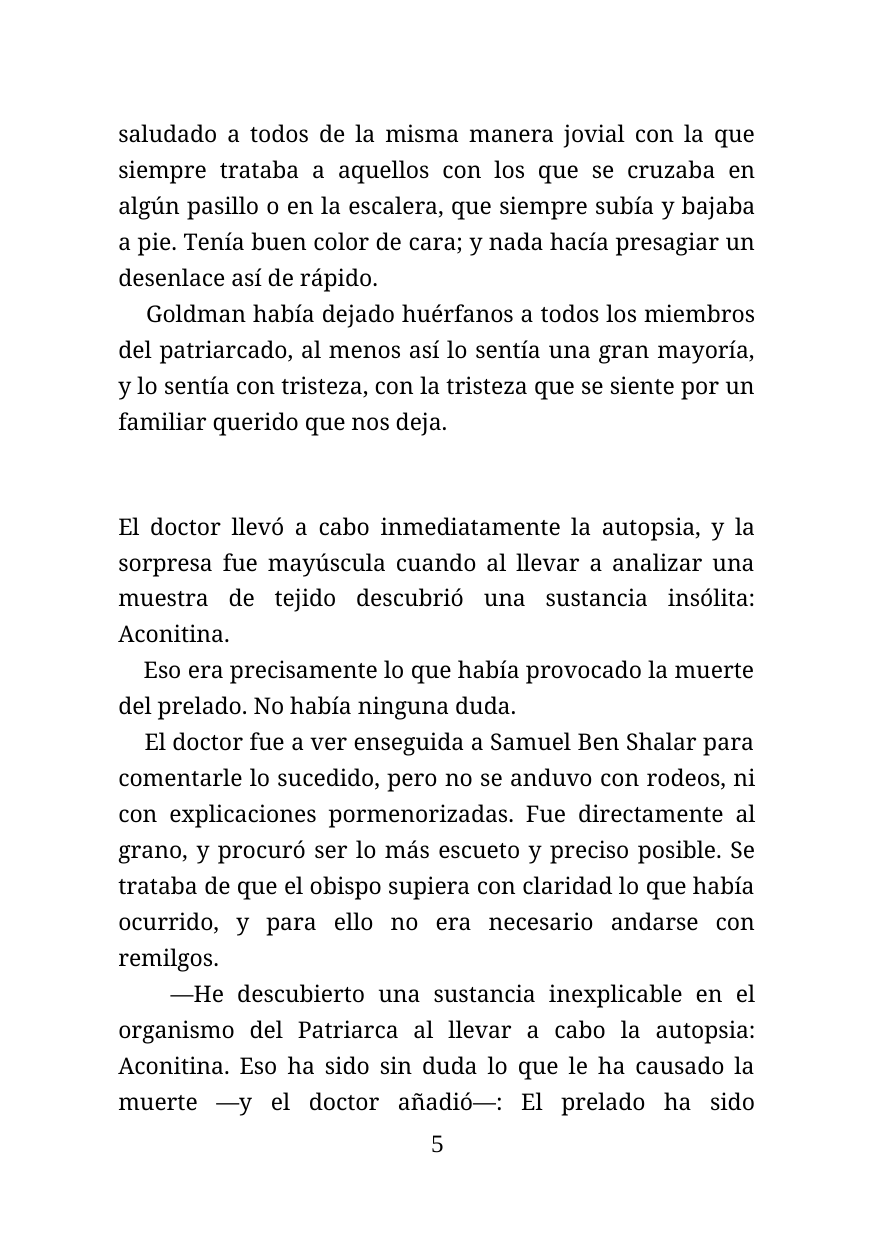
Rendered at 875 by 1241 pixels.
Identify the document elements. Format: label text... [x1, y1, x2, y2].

text Goldman había dejado huérfanos a todos los miembros del patriarcado, al menos así lo sentía una gran mayoría, y lo sentía con tristeza, con la tristeza que se siente por un familiar querido que nos deja. [118, 298, 756, 437]
text El doctor fue a ver enseguida a Samuel Ben Shalar para comentarle lo sucedido, pero no se anduvo con rodeos, ni con explicaciones pormenorizadas. Fue directamente al grano, y procuró ser lo más escueto y preciso posible. Se trataba de que el obispo supiera con claridad lo que había ocurrido, y para ello no era necesario andarse con remilgos. [118, 726, 756, 973]
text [118, 978, 756, 1117]
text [118, 118, 756, 293]
text Eso era precisamente lo que había provocado la muerte del prelado. No había ninguna duda. [118, 654, 756, 721]
text El doctor llevó a cabo inmediatamente la autopsia, y la sorpresa fue mayúscula cuando al llevar a analizar una muestra de tejido descubrió una sustancia insólita: Aconitina. [118, 511, 756, 649]
